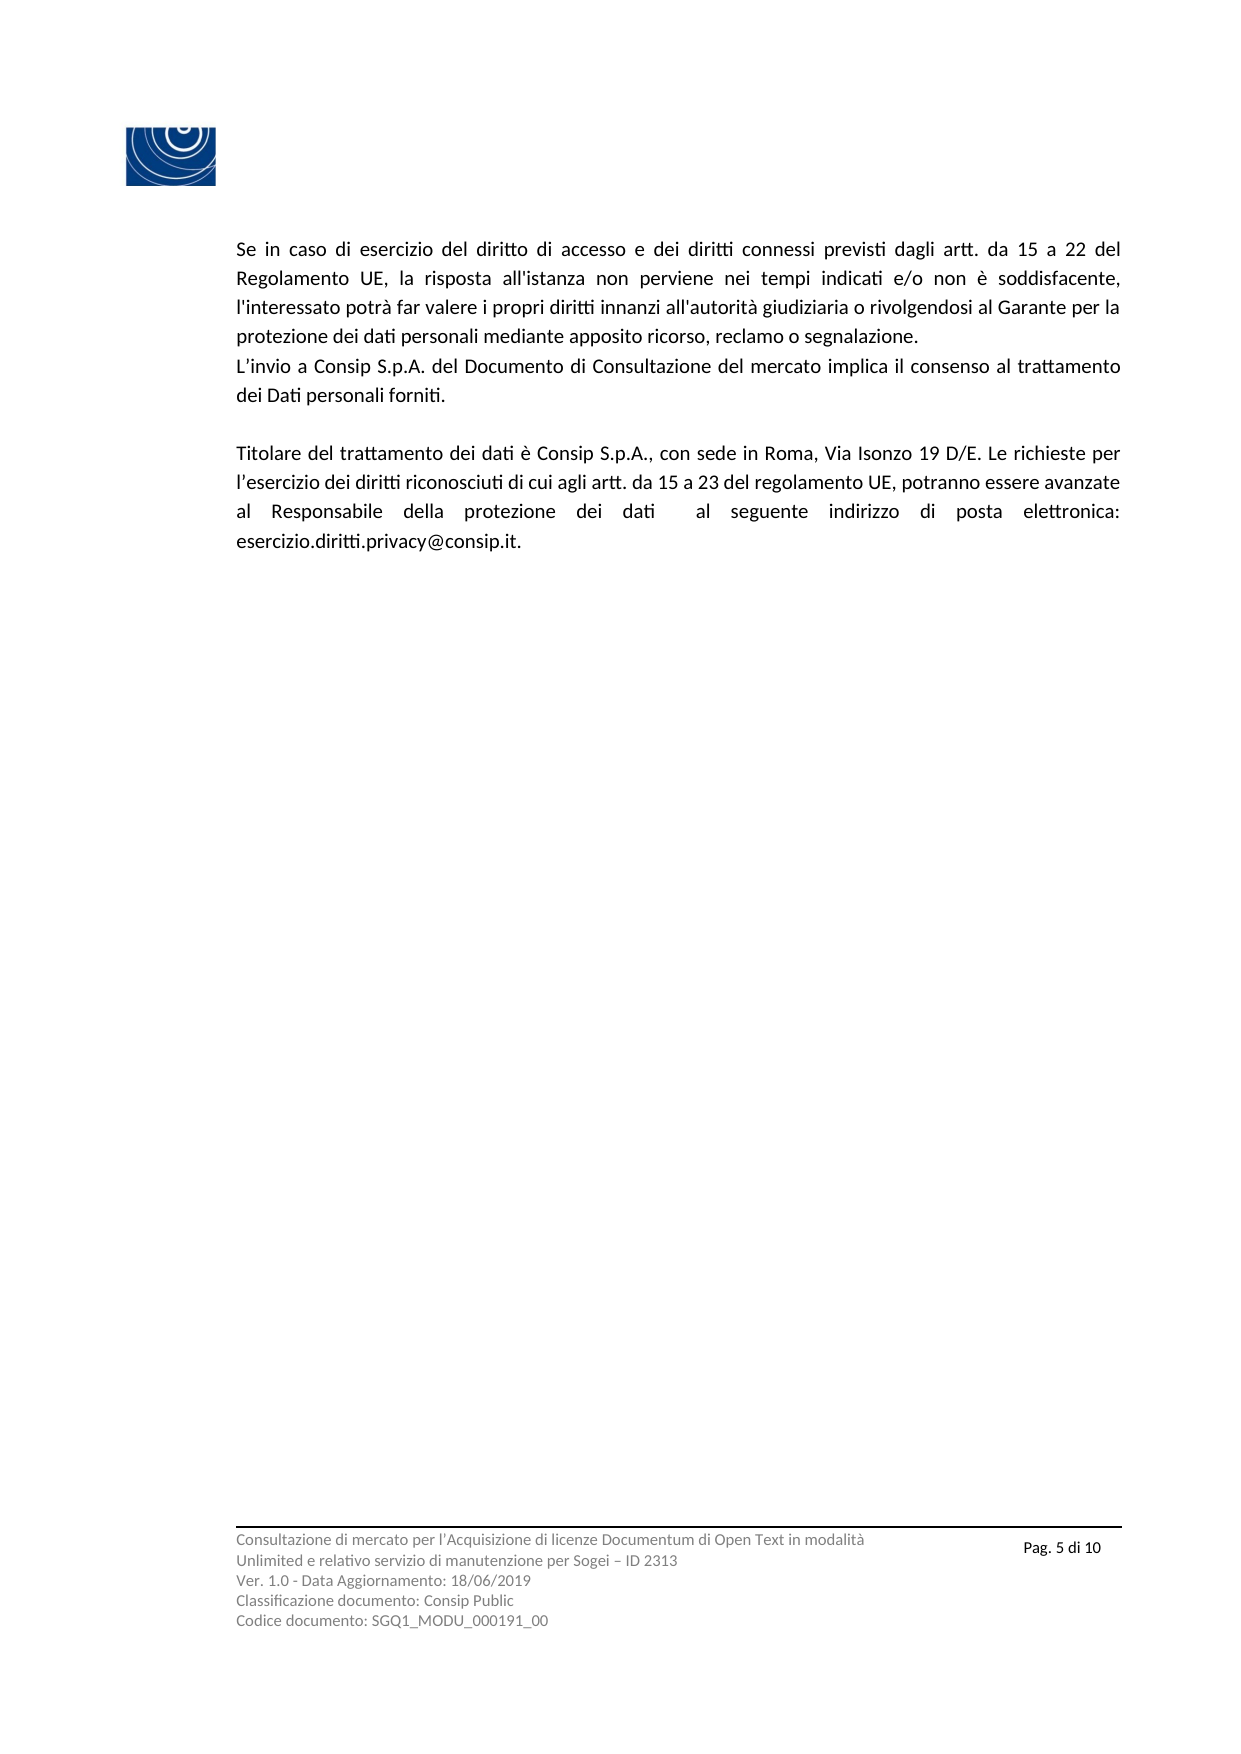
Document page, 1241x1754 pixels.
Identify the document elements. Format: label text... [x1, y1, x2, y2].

text L’invio a Consip S.p.A. del Documento di Consultazione del mercato implica il consenso al trattamento dei Dati personali forniti. [236, 353, 1122, 407]
text Se in caso di esercizio del diritto di accesso e dei diritti connessi previsti dagli artt. da 15 a 22 del Regolamento UE, la risposta all'istanza non perviene nei tempi indicati e/o non è soddisfacente, l'interessato potrà far valere i propri diritti innanzi all'autorità giudiziaria o rivolgendosi al Garante per la protezione dei dati personali mediante apposito ricorso, reclamo o segnalazione. [236, 236, 1122, 349]
text Titolare del trattamento dei dati è Consip S.p.A., con sede in Roma, Via Isonzo 19 D/E. Le richieste per l’esercizio dei diritti riconosciuti di cui agli artt. da 15 a 23 del regolamento UE, potranno essere avanzate al Responsabile della protezione dei dati al seguente indirizzo di posta elettronica: esercizio.diritti.privacy@consip.it. [236, 440, 1122, 553]
picture [0, 0, 216, 184]
